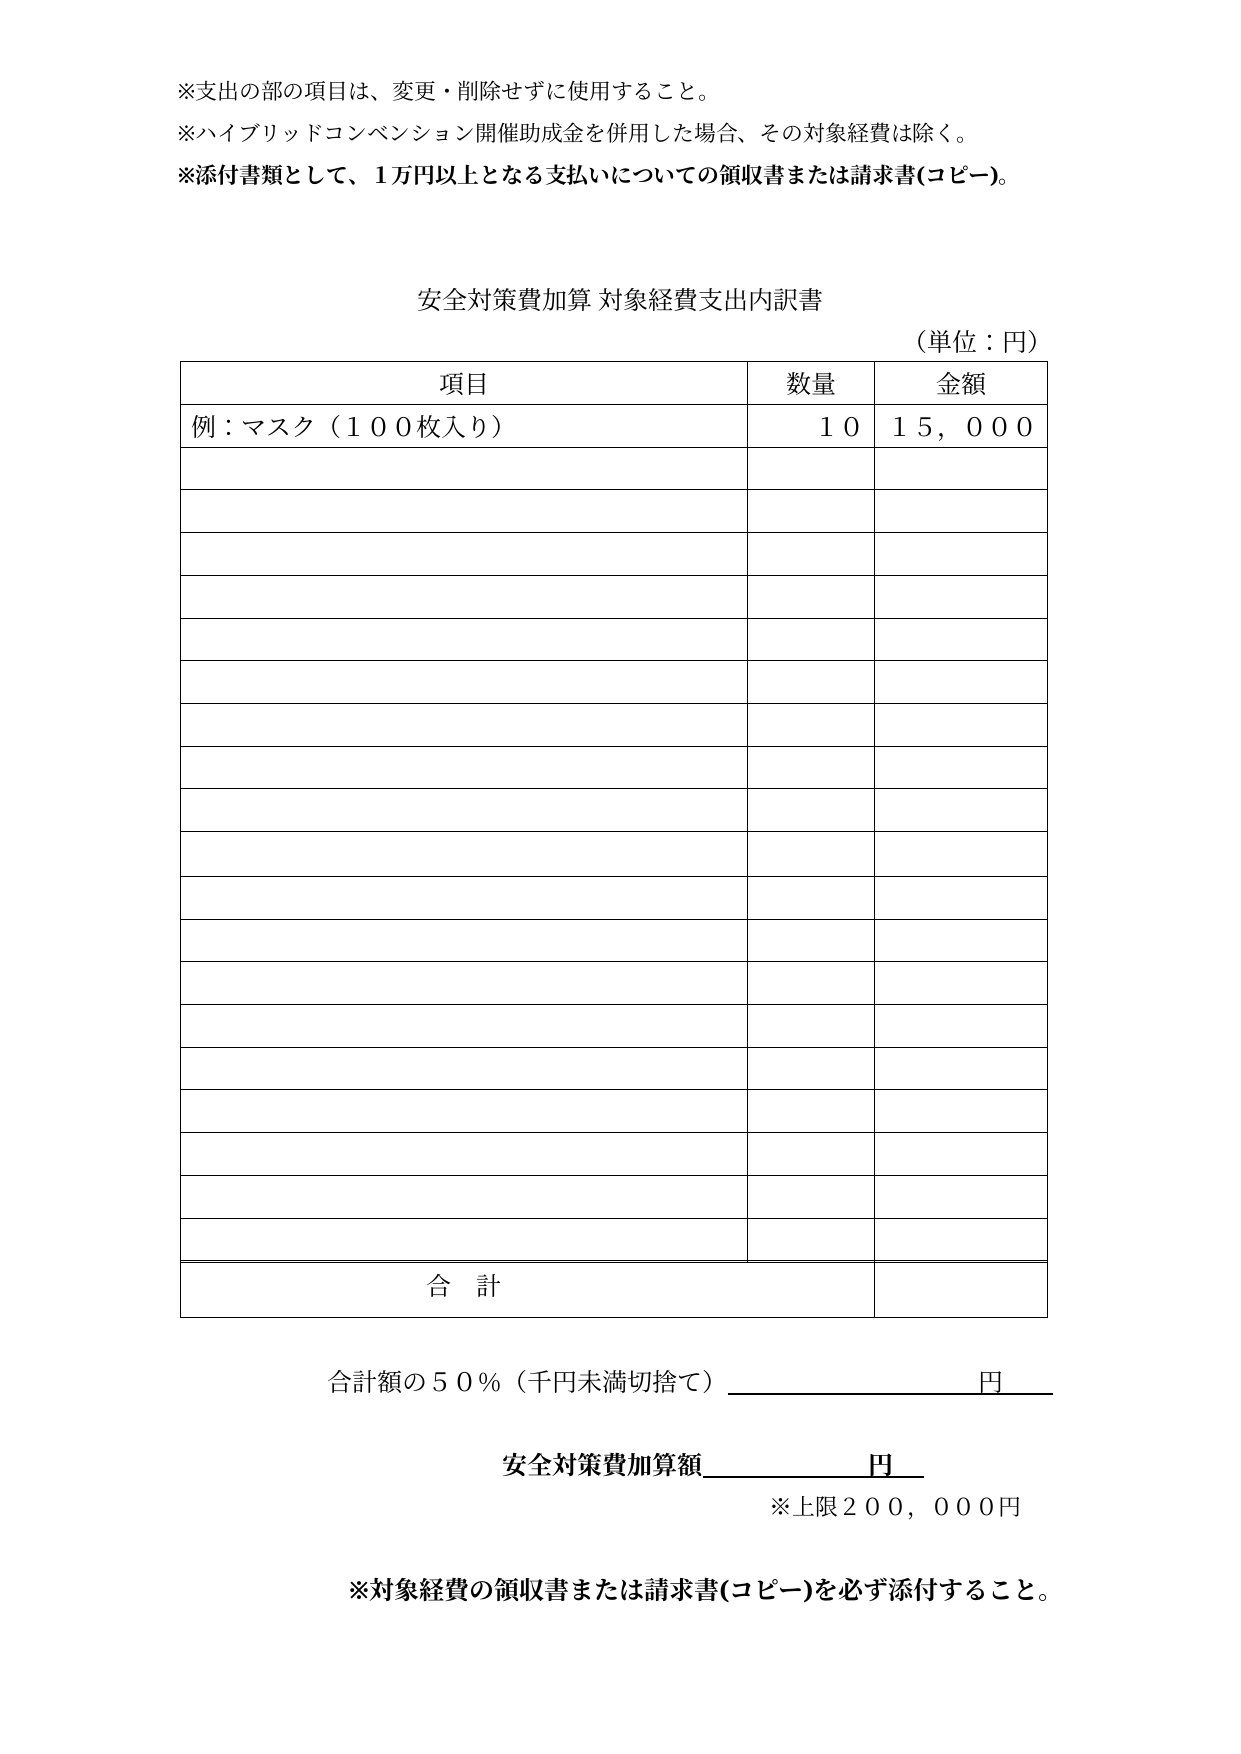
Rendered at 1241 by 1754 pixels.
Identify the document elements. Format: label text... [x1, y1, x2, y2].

table_cell [181, 747, 747, 788]
table_cell [181, 1219, 747, 1260]
table_cell [181, 1133, 747, 1175]
text ※対象経費の領収書または請求書(コピー)を必ず添付すること。 [177, 1568, 1063, 1609]
table_cell [875, 1176, 1047, 1217]
table_cell [748, 448, 874, 489]
table_cell [875, 877, 1047, 918]
table_cell [748, 576, 874, 617]
table_cell [748, 962, 874, 1004]
table_cell [748, 877, 874, 918]
table_cell [875, 962, 1047, 1004]
table_cell [875, 1263, 1047, 1317]
table_cell [181, 619, 747, 660]
table_cell [875, 533, 1047, 575]
table_cell [875, 747, 1047, 788]
table_cell １５，０００ [875, 405, 1047, 447]
table_cell [181, 962, 747, 1004]
table_cell [181, 576, 747, 617]
table_cell [875, 832, 1047, 876]
table_cell [875, 1133, 1047, 1175]
table_cell [875, 576, 1047, 617]
table_cell [181, 533, 747, 575]
table_cell [748, 1219, 874, 1260]
text 合計額の５０％（千円未満切捨て） 円 [177, 1359, 1063, 1401]
table_cell 例：マスク（１００枚入り） [181, 405, 747, 447]
table_cell [181, 704, 747, 746]
table_cell [181, 490, 747, 532]
table_cell [875, 448, 1047, 489]
table_cell [748, 661, 874, 703]
text 安全対策費加算額 円 [177, 1443, 1063, 1484]
text 安全対策費加算 対象経費支出内訳書 [177, 278, 1063, 319]
table_cell [181, 448, 747, 489]
table_cell [748, 1133, 874, 1175]
table_cell [748, 619, 874, 660]
table_cell [747, 1263, 874, 1317]
table_header 金額 [875, 362, 1047, 404]
table_header 数量 [748, 362, 874, 404]
table_cell [748, 704, 874, 746]
table_cell [875, 1090, 1047, 1132]
table_cell [181, 1090, 747, 1132]
table_cell [748, 533, 874, 575]
table_cell [748, 789, 874, 831]
text ※ハイブリッドコンベンション開催助成金を併用した場合、その対象経費は除く。 [177, 111, 1063, 153]
table_cell [875, 1048, 1047, 1089]
table_cell [181, 1048, 747, 1089]
text ※支出の部の項目は、変更・削除せずに使用すること。 [177, 69, 1063, 111]
table_cell [748, 1176, 874, 1217]
table_cell [748, 1005, 874, 1047]
text （単位：円） [177, 319, 1063, 361]
table_cell [181, 1005, 747, 1047]
table_cell [748, 490, 874, 532]
table_cell [181, 789, 747, 831]
text ※上限２００，０００円 [177, 1484, 1063, 1526]
text ※添付書類として、１万円以上となる支払いについての領収書または請求書(コピー)。 [177, 153, 1063, 194]
table_cell [875, 1219, 1047, 1260]
table_cell [875, 920, 1047, 961]
table_cell [875, 490, 1047, 532]
table_cell [181, 661, 747, 703]
table_cell １０ [748, 405, 874, 447]
table_cell [875, 1005, 1047, 1047]
table_cell [748, 832, 874, 876]
table_cell [181, 877, 747, 918]
table_cell [748, 747, 874, 788]
table_cell [875, 661, 1047, 703]
table_cell [181, 920, 747, 961]
table_cell [875, 619, 1047, 660]
table_cell [748, 920, 874, 961]
table_header 項目 [181, 362, 747, 404]
table_cell [875, 704, 1047, 746]
table_cell [875, 789, 1047, 831]
table_cell [181, 832, 747, 876]
table_cell [748, 1090, 874, 1132]
table_cell 合 計 [181, 1263, 747, 1317]
table_cell [748, 1048, 874, 1089]
table_cell [181, 1176, 747, 1217]
